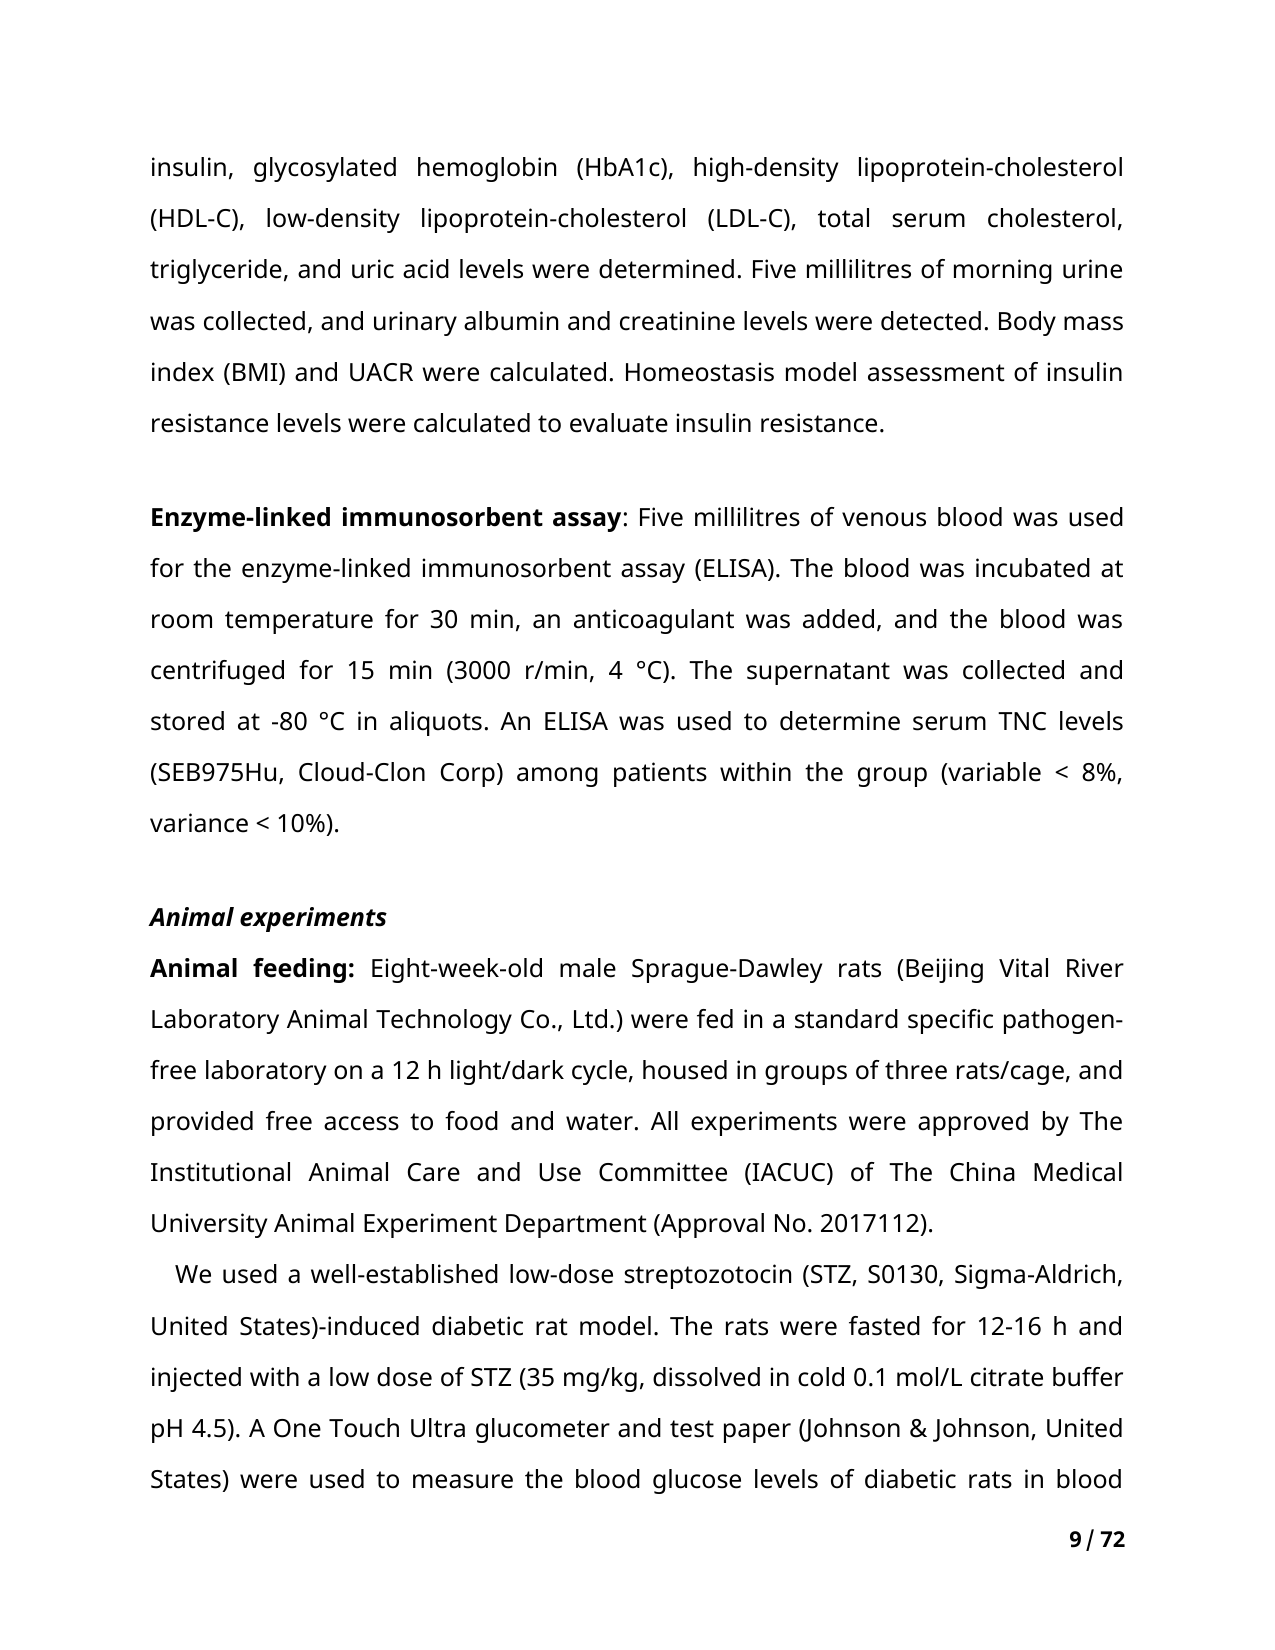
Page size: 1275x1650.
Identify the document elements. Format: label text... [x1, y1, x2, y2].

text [150, 150, 1125, 439]
text Enzyme-linked immunosorbent assay: Five millilitres of venous blood was used for the enzyme-linked immunosorbent assay (ELISA). The blood was incubated at room temperature for 30 min, an anticoagulant was added, and the blood was centrifuged for 15 min (3000 r/min, 4 °C). The supernatant was collected and stored at -80 °C in aliquots. An ELISA was used to determine serum TNC levels (SEB975Hu, Cloud-Clon Corp) among patients within the group (variable < 8%, variance < 10%). [150, 499, 1125, 840]
text Animal experiments [150, 900, 1125, 934]
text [150, 1257, 1125, 1495]
text Animal feeding: Eight-week-old male Sprague-Dawley rats (Beijing Vital River Laboratory Animal Technology Co., Ltd.) were fed in a standard specific pathogen-free laboratory on a 12 h light/dark cycle, housed in groups of three rats/cage, and provided free access to food and water. All experiments were approved by The Institutional Animal Care and Use Committee (IACUC) of The China Medical University Animal Experiment Department (Approval No. 2017112). [150, 951, 1125, 1240]
